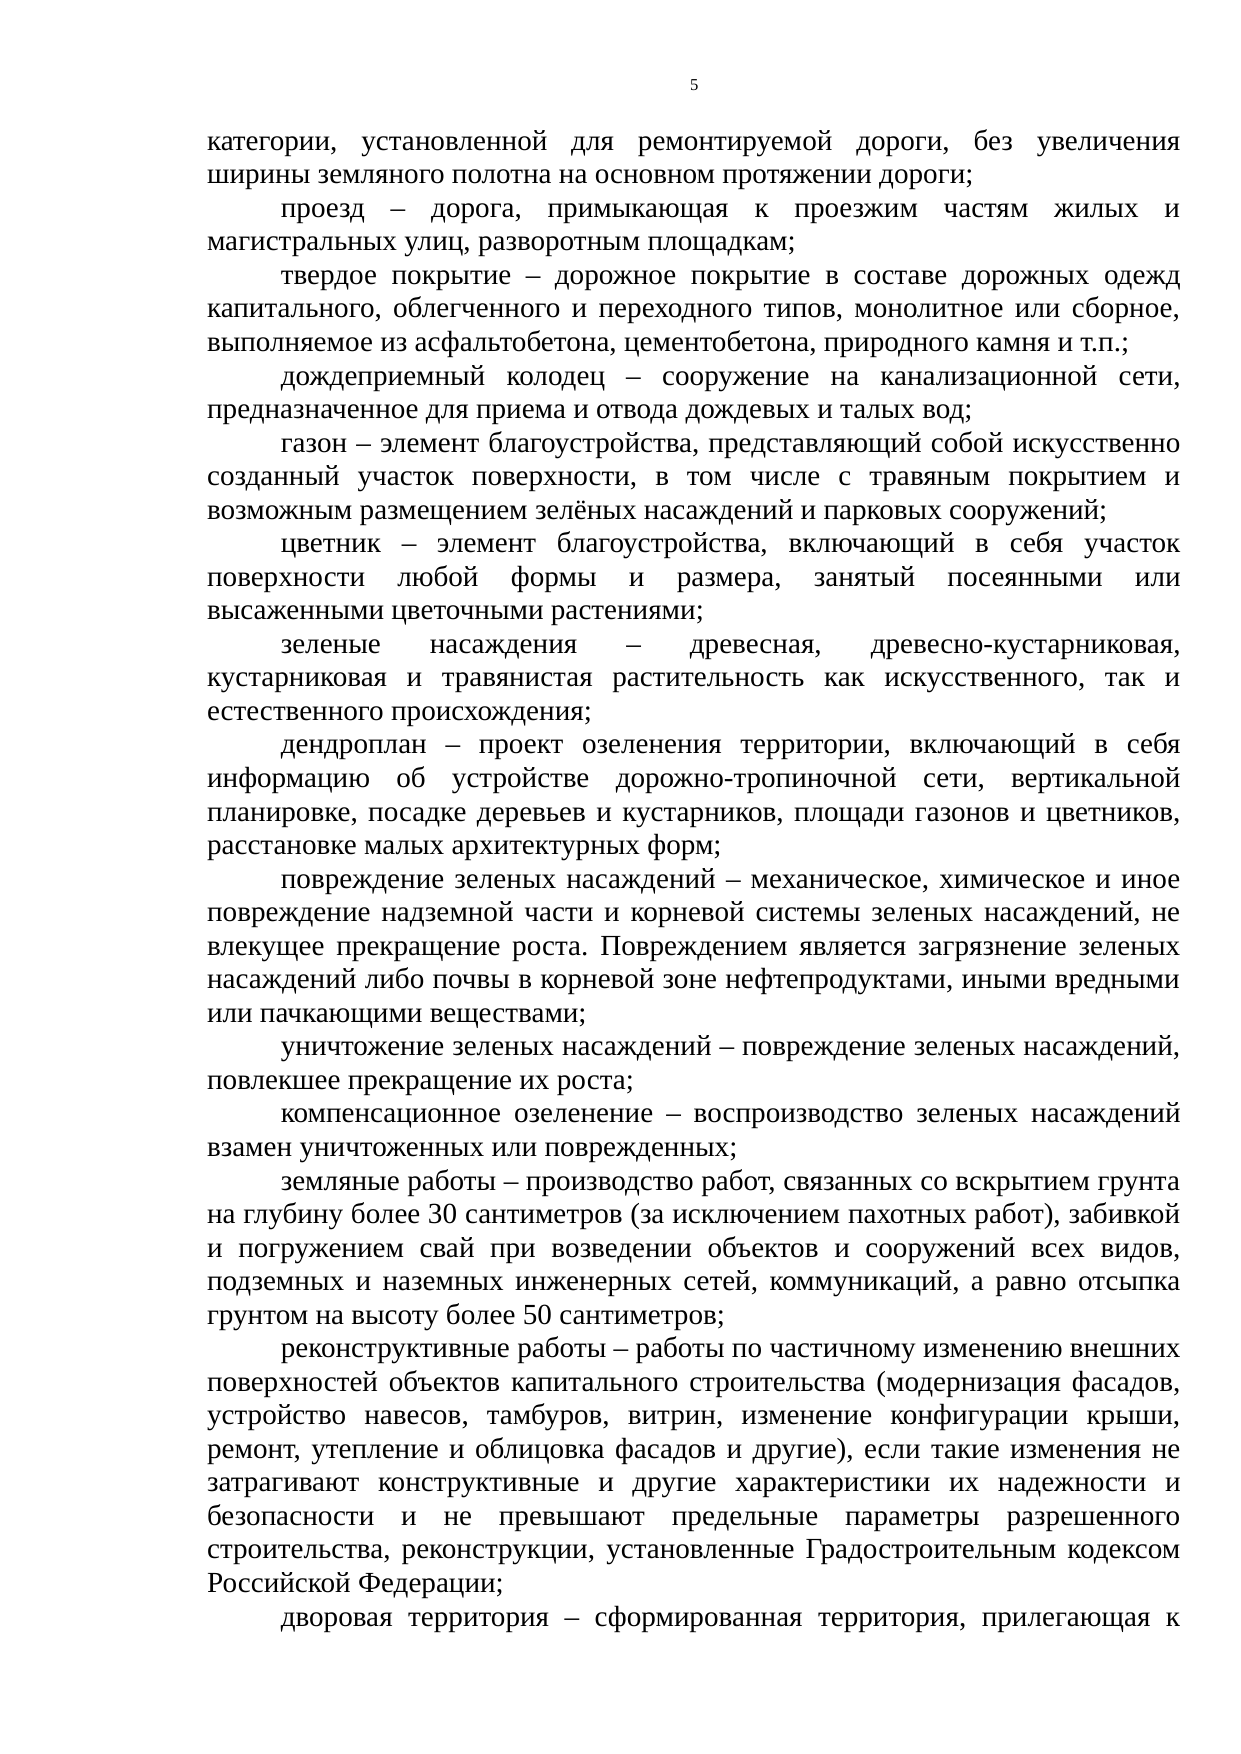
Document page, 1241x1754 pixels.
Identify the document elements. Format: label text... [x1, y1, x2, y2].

text зеленые насаждения – древесная, древесно-кустарниковая, кустарниковая и травянистая растительность как искусственного, так и естественного происхождения; [207, 626, 1181, 727]
text повреждение зеленых насаждений – механическое, химическое и иное повреждение надземной части и корневой системы зеленых насаждений, не влекущее прекращение роста. Повреждением является загрязнение зеленых насаждений либо почвы в корневой зоне нефтепродуктами, иными вредными или пачкающими веществами; [207, 861, 1181, 1028]
text твердое покрытие – дорожное покрытие в составе дорожных одежд капитального, облегченного и переходного типов, монолитное или сборное, выполняемое из асфальтобетона, цементобетона, природного камня и т.п.; [207, 257, 1181, 358]
text газон – элемент благоустройства, представляющий собой искусственно созданный участок поверхности, в том числе с травяным покрытием и возможным размещением зелёных насаждений и парковых сооружений; [207, 425, 1181, 525]
text компенсационное озеленение – воспроизводство зеленых насаждений взамен уничтоженных или поврежденных; [207, 1096, 1181, 1163]
text проезд – дорога, примыкающая к проезжим частям жилых и магистральных улиц, разворотным площадкам; [207, 190, 1181, 257]
text дождеприемный колодец – сооружение на канализационной сети, предназначенное для приема и отвода дождевых и талых вод; [207, 358, 1181, 425]
text дендроплан – проект озеленения территории, включающий в себя информацию об устройстве дорожно-тропиночной сети, вертикальной планировке, посадке деревьев и кустарников, площади газонов и цветников, расстановке малых архитектурных форм; [207, 727, 1181, 861]
text уничтожение зеленых насаждений – повреждение зеленых насаждений, повлекшее прекращение их роста; [207, 1028, 1181, 1096]
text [207, 1599, 1181, 1632]
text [207, 123, 1181, 190]
text цветник – элемент благоустройства, включающий в себя участок поверхности любой формы и размера, занятый посеянными или высаженными цветочными растениями; [207, 525, 1181, 626]
text земляные работы – производство работ, связанных со вскрытием грунта на глубину более 30 сантиметров (за исключением пахотных работ), забивкой и погружением свай при возведении объектов и сооружений всех видов, подземных и наземных инженерных сетей, коммуникаций, а равно отсыпка грунтом на высоту более 50 сантиметров; [207, 1163, 1181, 1330]
text реконструктивные работы – работы по частичному изменению внешних поверхностей объектов капитального строительства (модернизация фасадов, устройство навесов, тамбуров, витрин, изменение конфигурации крыши, ремонт, утепление и облицовка фасадов и другие), если такие изменения не затрагивают конструктивные и другие характеристики их надежности и безопасности и не превышают предельные параметры разрешенного строительства, реконструкции, установленные Градостроительным кодексом Российской Федерации; [207, 1330, 1181, 1599]
